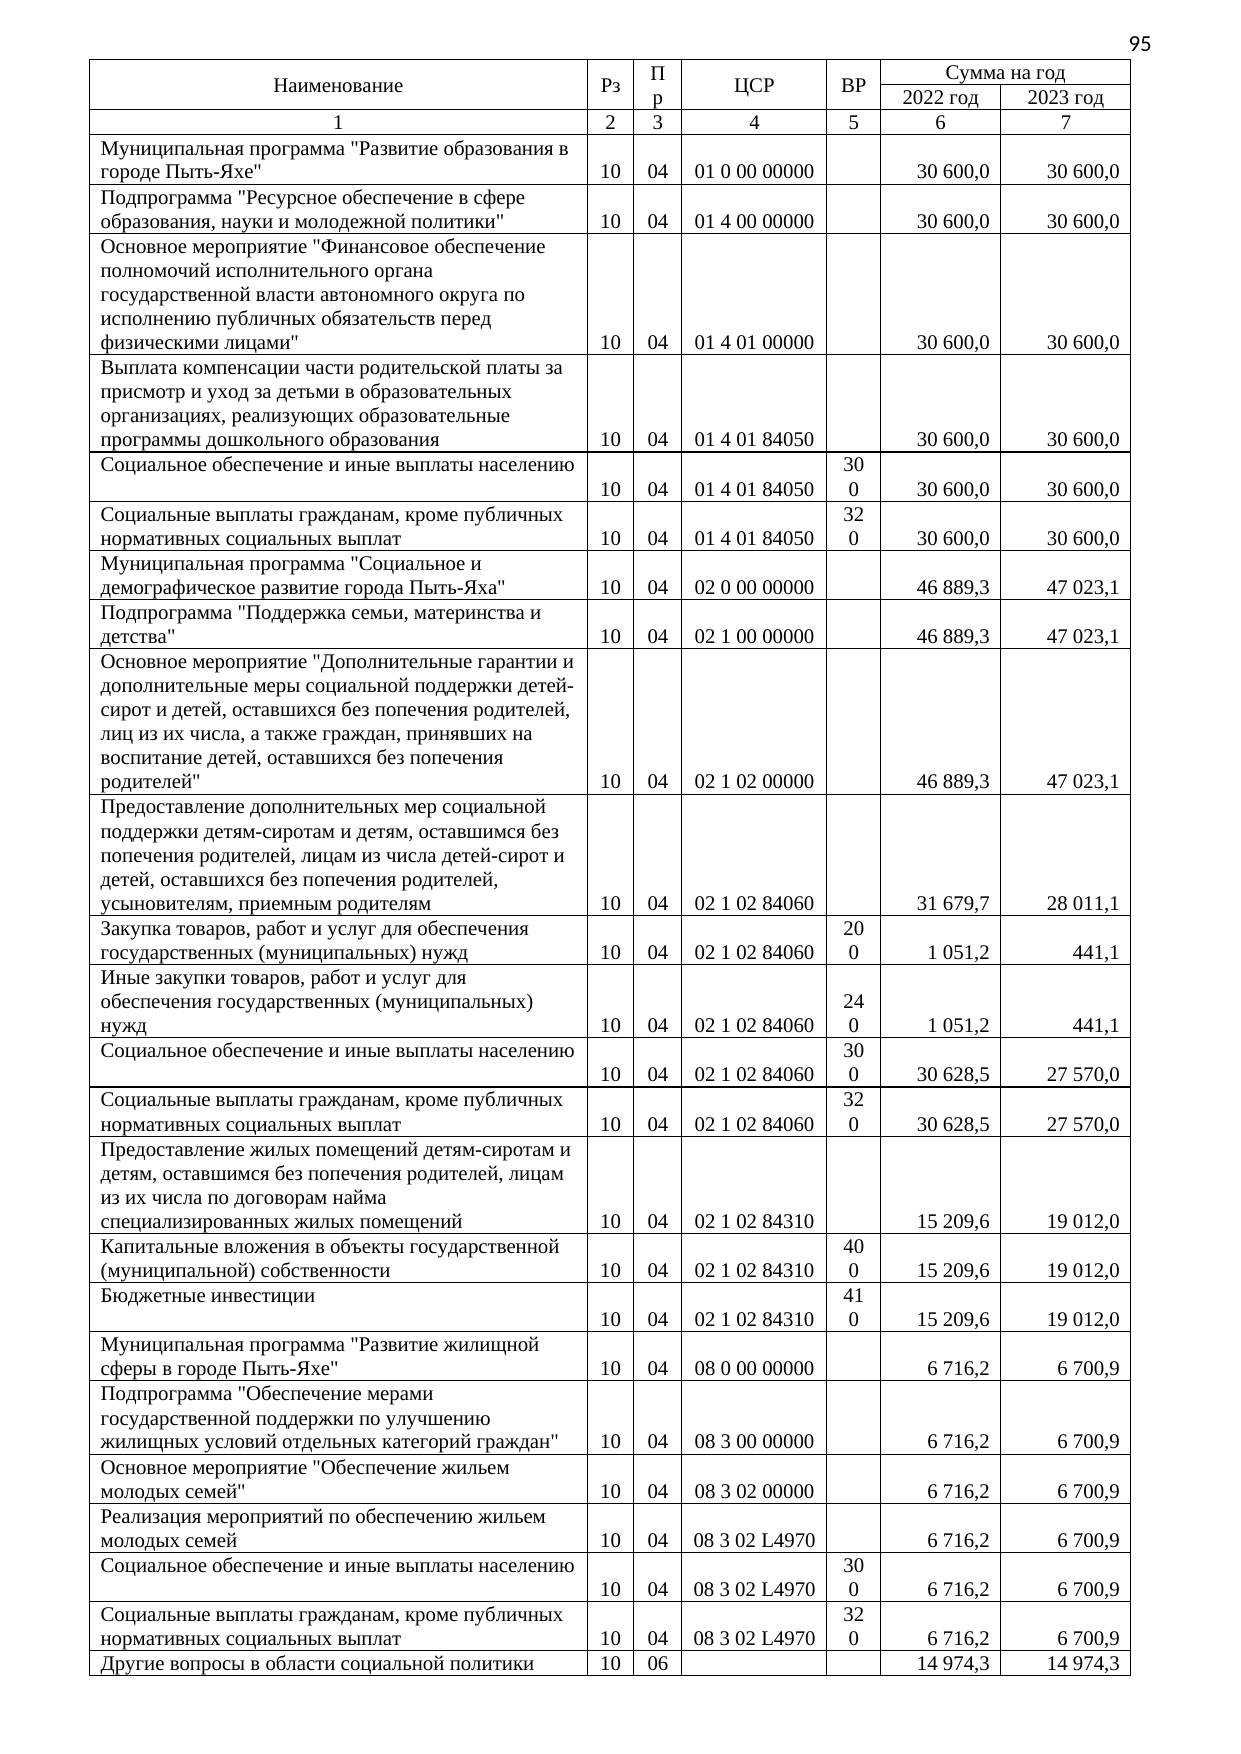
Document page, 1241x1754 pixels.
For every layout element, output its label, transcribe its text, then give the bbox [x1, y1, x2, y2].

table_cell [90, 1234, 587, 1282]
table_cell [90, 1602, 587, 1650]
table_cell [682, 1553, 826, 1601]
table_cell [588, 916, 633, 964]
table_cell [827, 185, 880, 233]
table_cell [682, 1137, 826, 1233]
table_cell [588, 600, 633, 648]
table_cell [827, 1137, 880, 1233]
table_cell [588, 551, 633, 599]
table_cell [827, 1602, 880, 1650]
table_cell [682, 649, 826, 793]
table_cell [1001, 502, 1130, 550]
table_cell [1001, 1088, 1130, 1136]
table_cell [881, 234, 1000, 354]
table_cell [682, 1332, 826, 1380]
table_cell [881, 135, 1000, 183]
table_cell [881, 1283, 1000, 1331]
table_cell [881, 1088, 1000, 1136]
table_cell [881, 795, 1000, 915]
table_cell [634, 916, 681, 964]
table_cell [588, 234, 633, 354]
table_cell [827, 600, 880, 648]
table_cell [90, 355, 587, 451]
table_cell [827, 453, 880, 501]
table_header ЦСР [682, 60, 826, 109]
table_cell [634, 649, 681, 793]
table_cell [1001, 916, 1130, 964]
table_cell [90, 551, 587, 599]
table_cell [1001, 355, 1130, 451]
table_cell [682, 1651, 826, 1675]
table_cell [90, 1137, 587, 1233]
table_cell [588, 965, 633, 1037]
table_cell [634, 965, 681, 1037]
table_cell 2022 год [881, 85, 1000, 109]
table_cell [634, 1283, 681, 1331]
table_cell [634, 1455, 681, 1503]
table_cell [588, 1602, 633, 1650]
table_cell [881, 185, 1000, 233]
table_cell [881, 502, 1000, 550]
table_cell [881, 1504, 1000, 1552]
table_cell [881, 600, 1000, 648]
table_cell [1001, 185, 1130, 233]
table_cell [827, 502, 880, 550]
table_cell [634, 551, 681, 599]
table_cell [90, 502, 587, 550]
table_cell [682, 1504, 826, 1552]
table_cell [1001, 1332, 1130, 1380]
table_header Сумма на год [881, 60, 1130, 84]
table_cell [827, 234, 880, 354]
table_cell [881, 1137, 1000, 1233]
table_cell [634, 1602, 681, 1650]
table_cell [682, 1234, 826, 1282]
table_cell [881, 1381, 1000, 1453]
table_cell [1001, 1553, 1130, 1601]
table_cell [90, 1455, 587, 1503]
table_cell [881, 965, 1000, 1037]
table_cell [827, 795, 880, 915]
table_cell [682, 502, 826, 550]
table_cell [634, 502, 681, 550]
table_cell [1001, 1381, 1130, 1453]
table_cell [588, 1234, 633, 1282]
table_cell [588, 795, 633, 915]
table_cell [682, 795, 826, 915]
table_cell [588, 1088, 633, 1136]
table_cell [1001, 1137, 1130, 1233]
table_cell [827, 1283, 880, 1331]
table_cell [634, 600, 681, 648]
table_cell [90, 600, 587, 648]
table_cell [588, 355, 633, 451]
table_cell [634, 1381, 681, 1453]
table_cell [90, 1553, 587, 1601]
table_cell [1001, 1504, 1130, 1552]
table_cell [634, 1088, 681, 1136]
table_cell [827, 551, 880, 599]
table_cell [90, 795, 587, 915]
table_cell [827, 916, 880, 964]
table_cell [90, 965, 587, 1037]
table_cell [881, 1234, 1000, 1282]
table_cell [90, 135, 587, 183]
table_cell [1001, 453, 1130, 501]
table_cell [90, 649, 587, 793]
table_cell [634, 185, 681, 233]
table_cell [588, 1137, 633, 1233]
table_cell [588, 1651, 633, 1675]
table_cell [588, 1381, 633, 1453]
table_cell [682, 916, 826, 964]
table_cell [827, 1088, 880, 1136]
table_cell 4 [682, 110, 826, 134]
table_cell 7 [1001, 110, 1130, 134]
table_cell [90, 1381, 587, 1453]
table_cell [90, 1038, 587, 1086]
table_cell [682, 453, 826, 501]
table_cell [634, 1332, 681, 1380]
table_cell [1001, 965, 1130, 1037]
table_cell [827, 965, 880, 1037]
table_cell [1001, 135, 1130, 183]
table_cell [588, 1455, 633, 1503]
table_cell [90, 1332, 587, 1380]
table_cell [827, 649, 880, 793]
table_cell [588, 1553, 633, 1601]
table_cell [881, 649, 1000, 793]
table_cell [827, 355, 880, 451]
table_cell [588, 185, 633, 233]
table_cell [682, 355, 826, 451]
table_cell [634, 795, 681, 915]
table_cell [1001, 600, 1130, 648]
table_cell 3 [634, 110, 681, 134]
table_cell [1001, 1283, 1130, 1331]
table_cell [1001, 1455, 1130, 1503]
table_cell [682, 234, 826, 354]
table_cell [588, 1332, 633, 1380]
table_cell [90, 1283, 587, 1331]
table_cell 2 [588, 110, 633, 134]
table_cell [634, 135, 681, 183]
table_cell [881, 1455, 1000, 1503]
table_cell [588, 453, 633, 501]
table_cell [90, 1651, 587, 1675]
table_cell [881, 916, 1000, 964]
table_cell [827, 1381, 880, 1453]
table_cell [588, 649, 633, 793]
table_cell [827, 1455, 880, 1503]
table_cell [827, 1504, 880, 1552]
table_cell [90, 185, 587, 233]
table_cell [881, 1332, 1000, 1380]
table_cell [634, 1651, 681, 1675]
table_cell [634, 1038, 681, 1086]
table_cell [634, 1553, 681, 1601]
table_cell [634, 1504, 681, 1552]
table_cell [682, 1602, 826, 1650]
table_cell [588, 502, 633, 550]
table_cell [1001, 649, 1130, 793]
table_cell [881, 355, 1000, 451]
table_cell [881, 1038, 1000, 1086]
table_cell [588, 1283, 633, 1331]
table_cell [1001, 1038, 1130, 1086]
table_header Пр [634, 60, 681, 109]
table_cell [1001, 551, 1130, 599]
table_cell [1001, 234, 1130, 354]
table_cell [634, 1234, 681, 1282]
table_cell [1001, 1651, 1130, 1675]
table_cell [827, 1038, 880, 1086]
table_cell 5 [827, 110, 880, 134]
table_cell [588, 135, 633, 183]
table_header Рз [588, 60, 633, 109]
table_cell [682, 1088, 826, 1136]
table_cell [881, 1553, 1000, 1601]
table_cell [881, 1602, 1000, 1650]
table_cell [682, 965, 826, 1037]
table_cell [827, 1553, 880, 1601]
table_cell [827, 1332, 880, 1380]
table_header ВР [827, 60, 880, 109]
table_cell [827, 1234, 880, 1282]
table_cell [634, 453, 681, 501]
table_cell 6 [881, 110, 1000, 134]
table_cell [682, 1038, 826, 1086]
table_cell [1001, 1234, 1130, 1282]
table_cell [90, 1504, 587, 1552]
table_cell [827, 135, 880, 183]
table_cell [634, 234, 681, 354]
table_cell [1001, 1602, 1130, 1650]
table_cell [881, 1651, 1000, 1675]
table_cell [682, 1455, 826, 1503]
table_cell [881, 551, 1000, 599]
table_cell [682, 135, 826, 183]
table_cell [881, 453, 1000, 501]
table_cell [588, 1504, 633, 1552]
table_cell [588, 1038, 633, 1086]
table_header Наименование [90, 60, 587, 109]
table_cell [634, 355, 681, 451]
table_cell 1 [90, 110, 587, 134]
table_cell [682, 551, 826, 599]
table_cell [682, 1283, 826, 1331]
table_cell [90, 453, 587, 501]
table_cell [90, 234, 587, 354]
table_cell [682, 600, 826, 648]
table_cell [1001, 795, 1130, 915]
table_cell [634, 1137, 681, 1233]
table_cell 2023 год [1001, 85, 1130, 109]
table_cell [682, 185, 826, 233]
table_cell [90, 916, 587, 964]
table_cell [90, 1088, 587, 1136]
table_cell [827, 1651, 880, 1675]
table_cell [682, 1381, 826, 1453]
